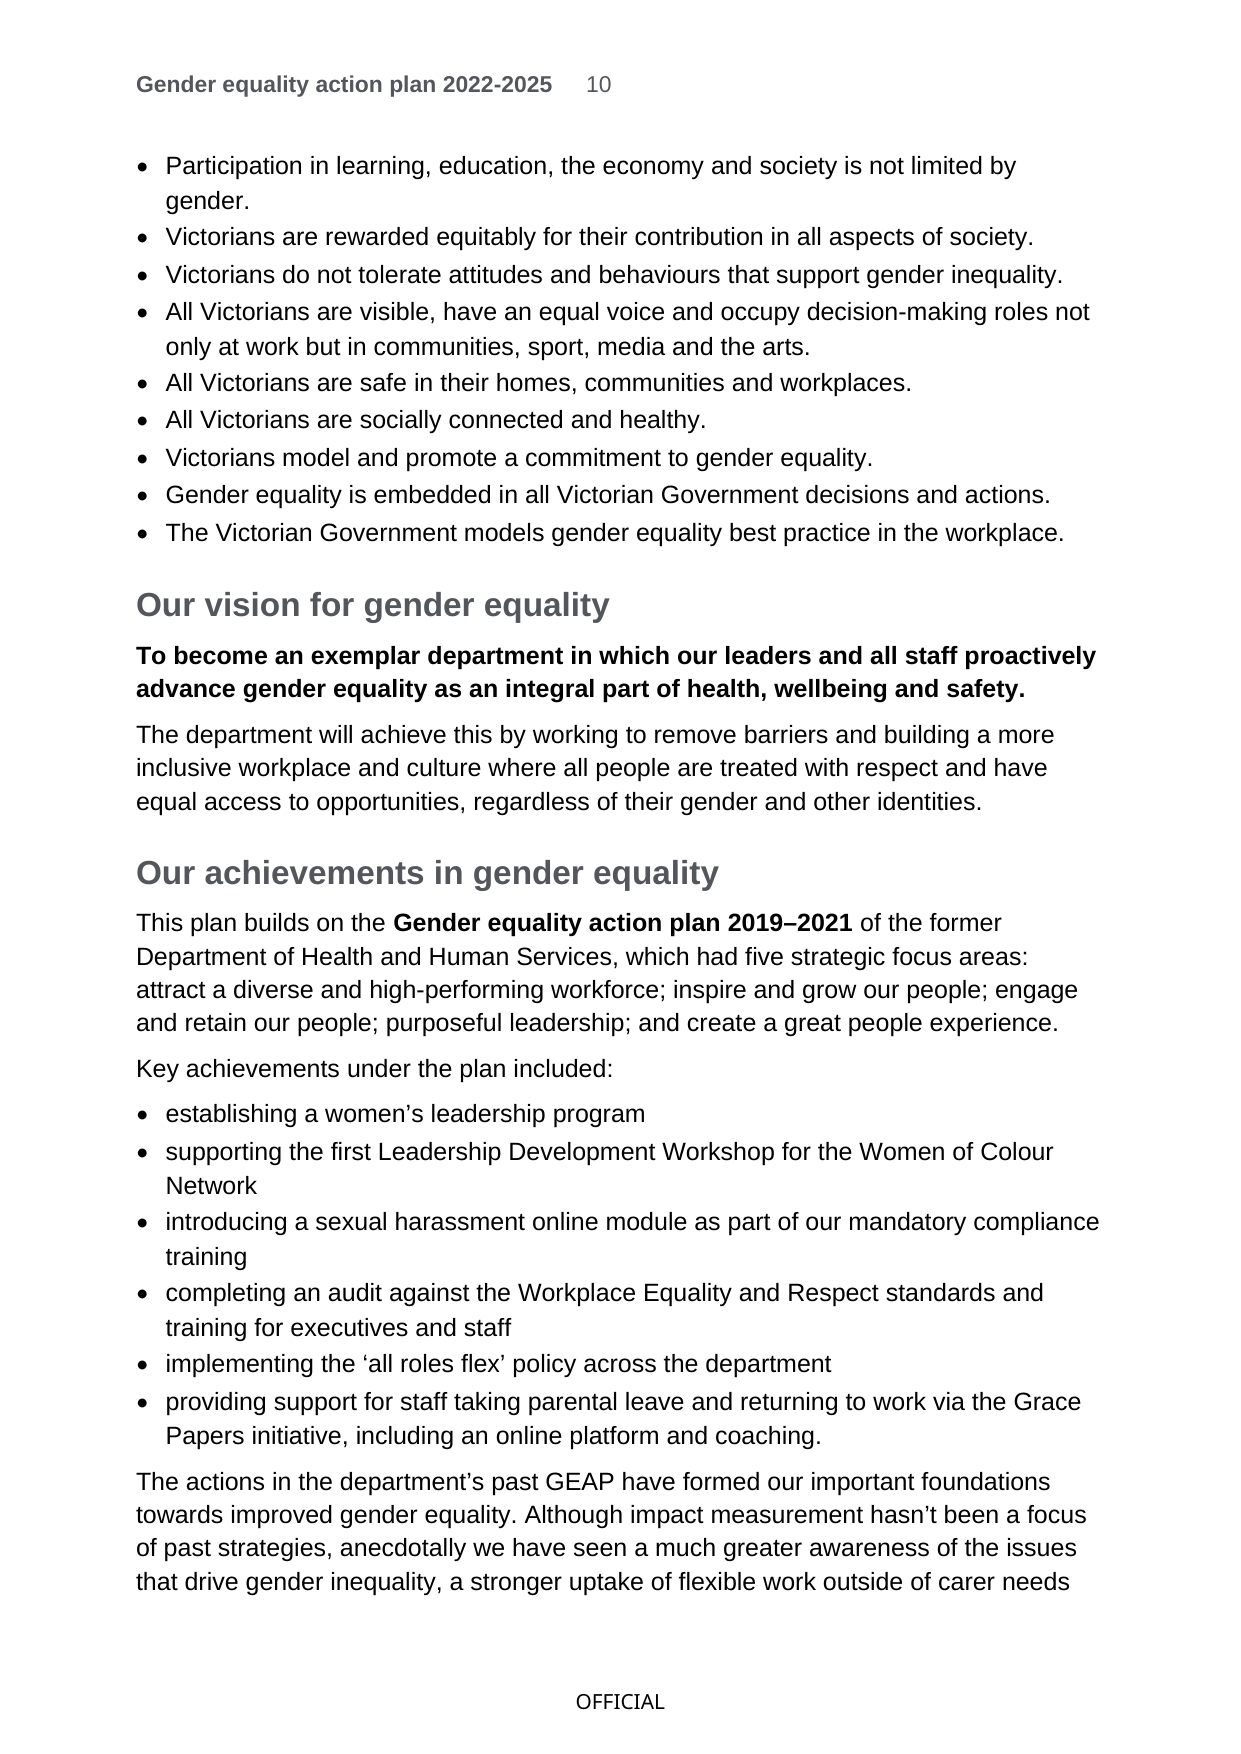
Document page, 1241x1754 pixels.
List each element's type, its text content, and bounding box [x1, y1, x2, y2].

text Victorians are rewarded equitably for their contribution in all aspects of society. [136, 218, 1104, 252]
text introducing a sexual harassment online module as part of our mandatory compliance training [136, 1204, 1104, 1270]
subtitle Our achievements in gender equality [136, 853, 1104, 891]
text All Victorians are socially connected and healthy. [136, 402, 1104, 435]
text Participation in learning, education, the economy and society is not limited by gender. [136, 148, 1104, 214]
text supporting the first Leadership Development Workshop for the Women of Colour Network [136, 1133, 1104, 1199]
text Gender equality is embedded in all Victorian Government decisions and actions. [136, 477, 1104, 510]
text completing an audit against the Workplace Equality and Respect standards and training for executives and staff [136, 1274, 1104, 1341]
text Victorians do not tolerate attitudes and behaviours that support gender inequality. [136, 256, 1104, 289]
text The Victorian Government models gender equality best practice in the workplace. [136, 514, 1104, 548]
text Victorians model and promote a commitment to gender equality. [136, 439, 1104, 473]
text All Victorians are visible, have an equal voice and occupy decision-making roles not only at work but in communities, sport, media and the arts. [136, 293, 1104, 360]
text implementing the ‘all roles flex’ policy across the department [136, 1345, 1104, 1379]
text providing support for staff taking parental leave and returning to work via the Grace Papers initiative, including an online platform and coaching. [136, 1383, 1104, 1449]
subtitle Our vision for gender equality [136, 585, 1104, 624]
text Key achievements under the plan included: [136, 1049, 1104, 1083]
text The department will achieve this by working to remove barriers and building a more inclusive workplace and culture where all people are treated with respect and have equal access to opportunities, regardless of their gender and other identities. [136, 715, 1104, 815]
text establishing a women’s leadership program [136, 1095, 1104, 1129]
text All Victorians are safe in their homes, communities and workplaces. [136, 364, 1104, 398]
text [136, 1462, 1104, 1595]
text To become an exemplar department in which our leaders and all staff proactively advance gender equality as an integral part of health, wellbeing and safety. [136, 636, 1104, 703]
text This plan builds on the Gender equality action plan 2019–2021 of the former Department of Health and Human Services, which had five strategic focus areas: attract a diverse and high-performing workforce; inspire and grow our people; engage and retain our people; purposeful leadership; and create a great people experience. [136, 904, 1104, 1037]
